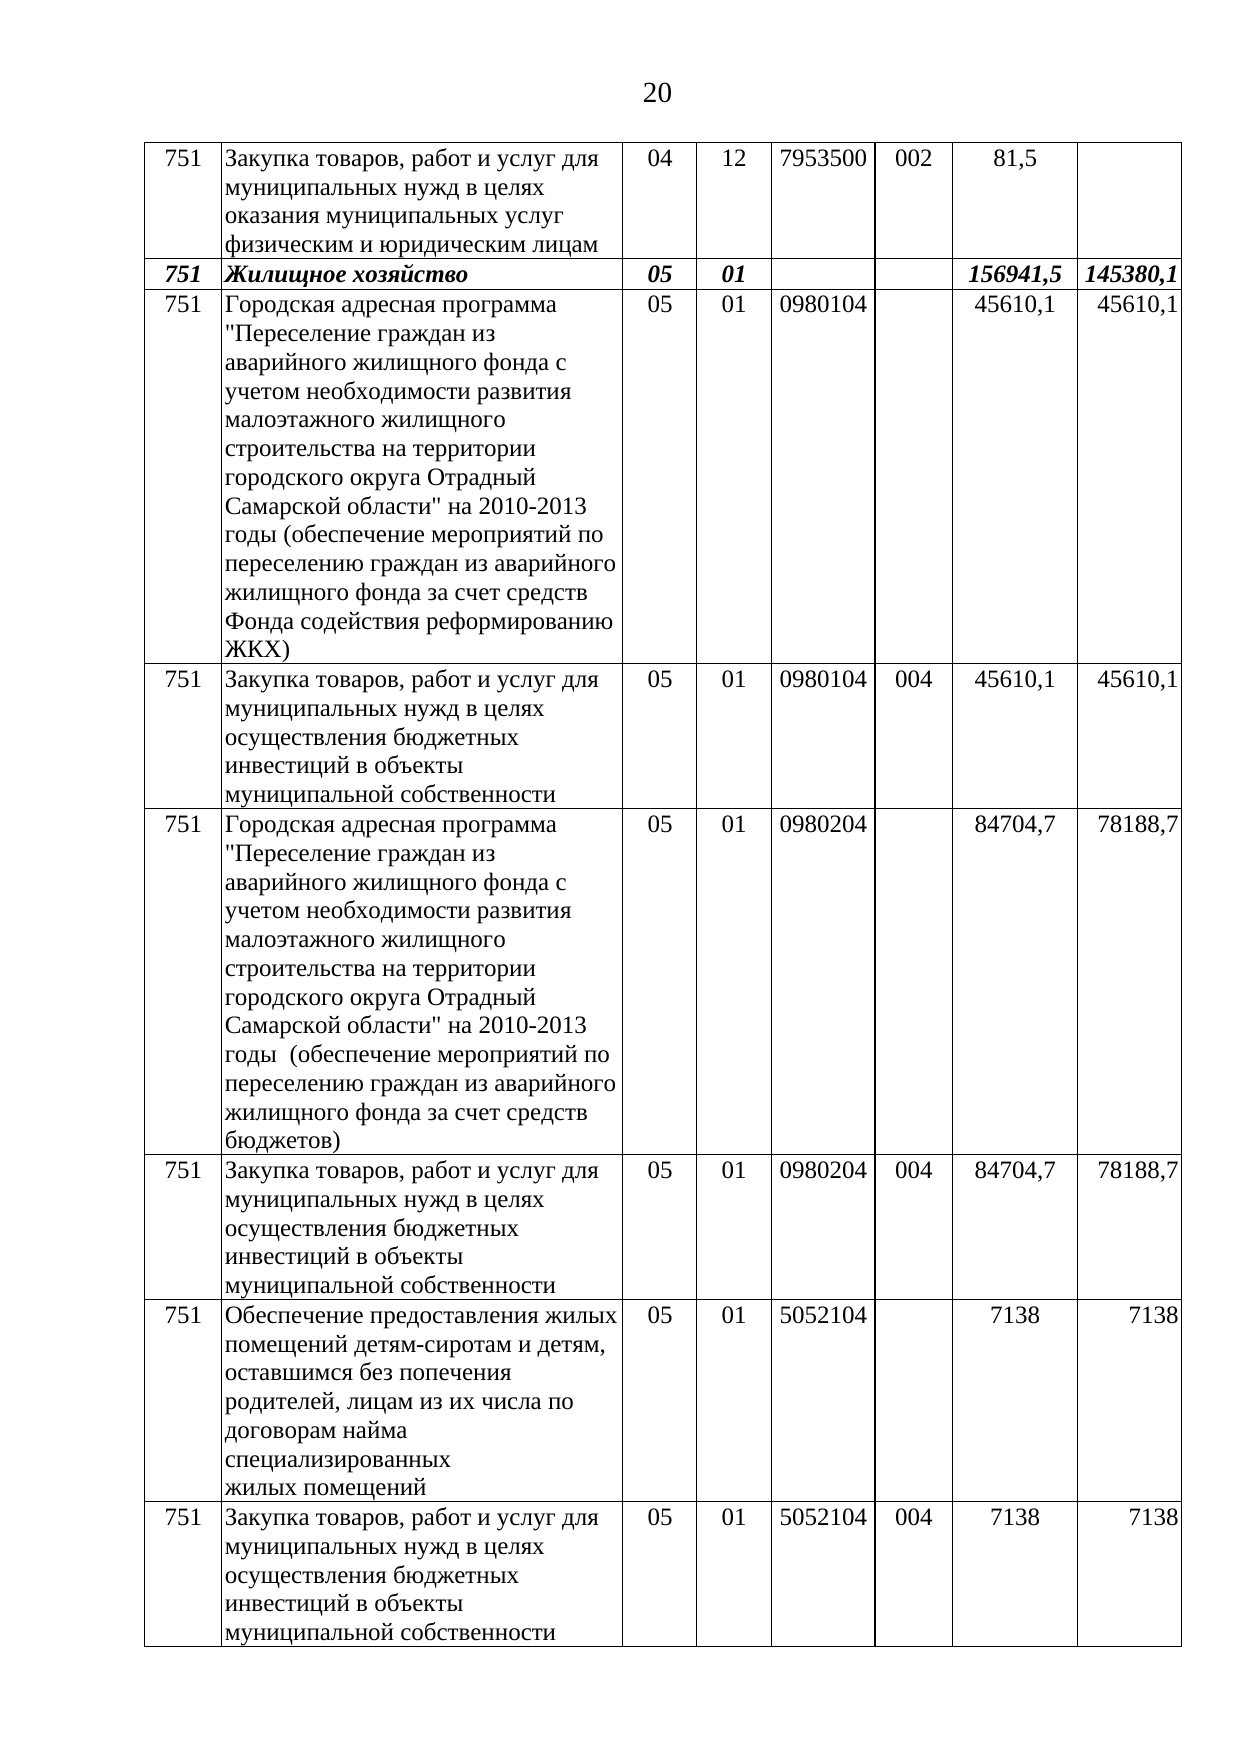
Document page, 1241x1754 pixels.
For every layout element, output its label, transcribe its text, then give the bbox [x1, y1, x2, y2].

table_cell [1078, 143, 1181, 258]
table_cell Городская адресная программа "Переселение граждан из аварийного жилищного фонда с учетом необходимости развития малоэтажного жилищного строительства на территории городского округа Отрадный Самарской области" на 2010-2013 годы (обеспечение мероприятий по переселению граждан из аварийного жилищного фонда за счет средств бюджетов) [222, 809, 622, 1154]
table_cell 7138 [953, 1300, 1077, 1501]
table_cell 751 [145, 1300, 221, 1501]
table_cell 05 [623, 1502, 696, 1646]
table_cell 01 [697, 1155, 771, 1299]
table_cell Закупка товаров, работ и услуг для муниципальных нужд в целях осуществления бюджетных инвестиций в объекты муниципальной собственности [222, 1502, 622, 1646]
table_cell 751 [145, 809, 221, 1154]
table_cell [876, 290, 952, 663]
table_cell 0980204 [772, 1155, 874, 1299]
table_cell 01 [697, 809, 771, 1154]
table_cell 45610,1 [953, 664, 1077, 808]
table_cell 0980204 [772, 809, 874, 1154]
table_cell 78188,7 [1078, 809, 1181, 1154]
table_cell 004 [876, 664, 952, 808]
table_cell 145380,1 [1078, 259, 1181, 288]
table_cell 05 [623, 664, 696, 808]
table_cell 751 [145, 1502, 221, 1646]
table_cell 0980104 [772, 664, 874, 808]
table_cell 751 [145, 259, 221, 288]
table_cell 7138 [1078, 1502, 1181, 1646]
table_cell 45610,1 [1078, 664, 1181, 808]
table_cell [876, 809, 952, 1154]
table_cell 05 [623, 290, 696, 663]
table_cell 84704,7 [953, 809, 1077, 1154]
table_cell 01 [697, 1502, 771, 1646]
table_cell 05 [623, 809, 696, 1154]
table_cell 12 [697, 143, 771, 258]
table_cell 7138 [953, 1502, 1077, 1646]
table_cell 01 [697, 259, 771, 288]
table_cell 7138 [1078, 1300, 1181, 1501]
table_cell 004 [876, 1155, 952, 1299]
table_cell 05 [623, 259, 696, 288]
table_cell 004 [876, 1502, 952, 1646]
table_cell 751 [145, 664, 221, 808]
table_cell Закупка товаров, работ и услуг для муниципальных нужд в целях осуществления бюджетных инвестиций в объекты муниципальной собственности [222, 1155, 622, 1299]
table_cell 05 [623, 1155, 696, 1299]
table_cell 84704,7 [953, 1155, 1077, 1299]
table_cell 156941,5 [953, 259, 1077, 288]
table_cell [876, 1300, 952, 1501]
table_cell 45610,1 [1078, 290, 1181, 663]
table_cell 01 [697, 290, 771, 663]
table_cell Закупка товаров, работ и услуг для муниципальных нужд в целях осуществления бюджетных инвестиций в объекты муниципальной собственности [222, 664, 622, 808]
table_cell Обеспечение предоставления жилых помещений детям-сиротам и детям, оставшимся без попечения родителей, лицам из их числа по договорам найма специализированных жилых помещений [222, 1300, 622, 1501]
table_cell 7953500 [772, 143, 874, 258]
table_cell Городская адресная программа "Переселение граждан из аварийного жилищного фонда с учетом необходимости развития малоэтажного жилищного строительства на территории городского округа Отрадный Самарской области" на 2010-2013 годы (обеспечение мероприятий по переселению граждан из аварийного жилищного фонда за счет средств Фонда содействия реформированию ЖКХ) [222, 290, 622, 663]
table_cell 0980104 [772, 290, 874, 663]
table_cell 751 [145, 1155, 221, 1299]
table_cell 01 [697, 1300, 771, 1501]
table_cell 751 [145, 143, 221, 258]
table_cell [876, 259, 952, 288]
table_cell 5052104 [772, 1300, 874, 1501]
table_cell Жилищное хозяйство [222, 259, 622, 288]
table_cell 04 [623, 143, 696, 258]
table_cell 002 [876, 143, 952, 258]
table_cell 45610,1 [953, 290, 1077, 663]
table_cell 78188,7 [1078, 1155, 1181, 1299]
table_cell 81,5 [953, 143, 1077, 258]
table_cell 5052104 [772, 1502, 874, 1646]
table_cell 05 [623, 1300, 696, 1501]
table_cell 751 [145, 290, 221, 663]
table_cell [772, 259, 874, 288]
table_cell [222, 143, 622, 258]
table_cell 01 [697, 664, 771, 808]
